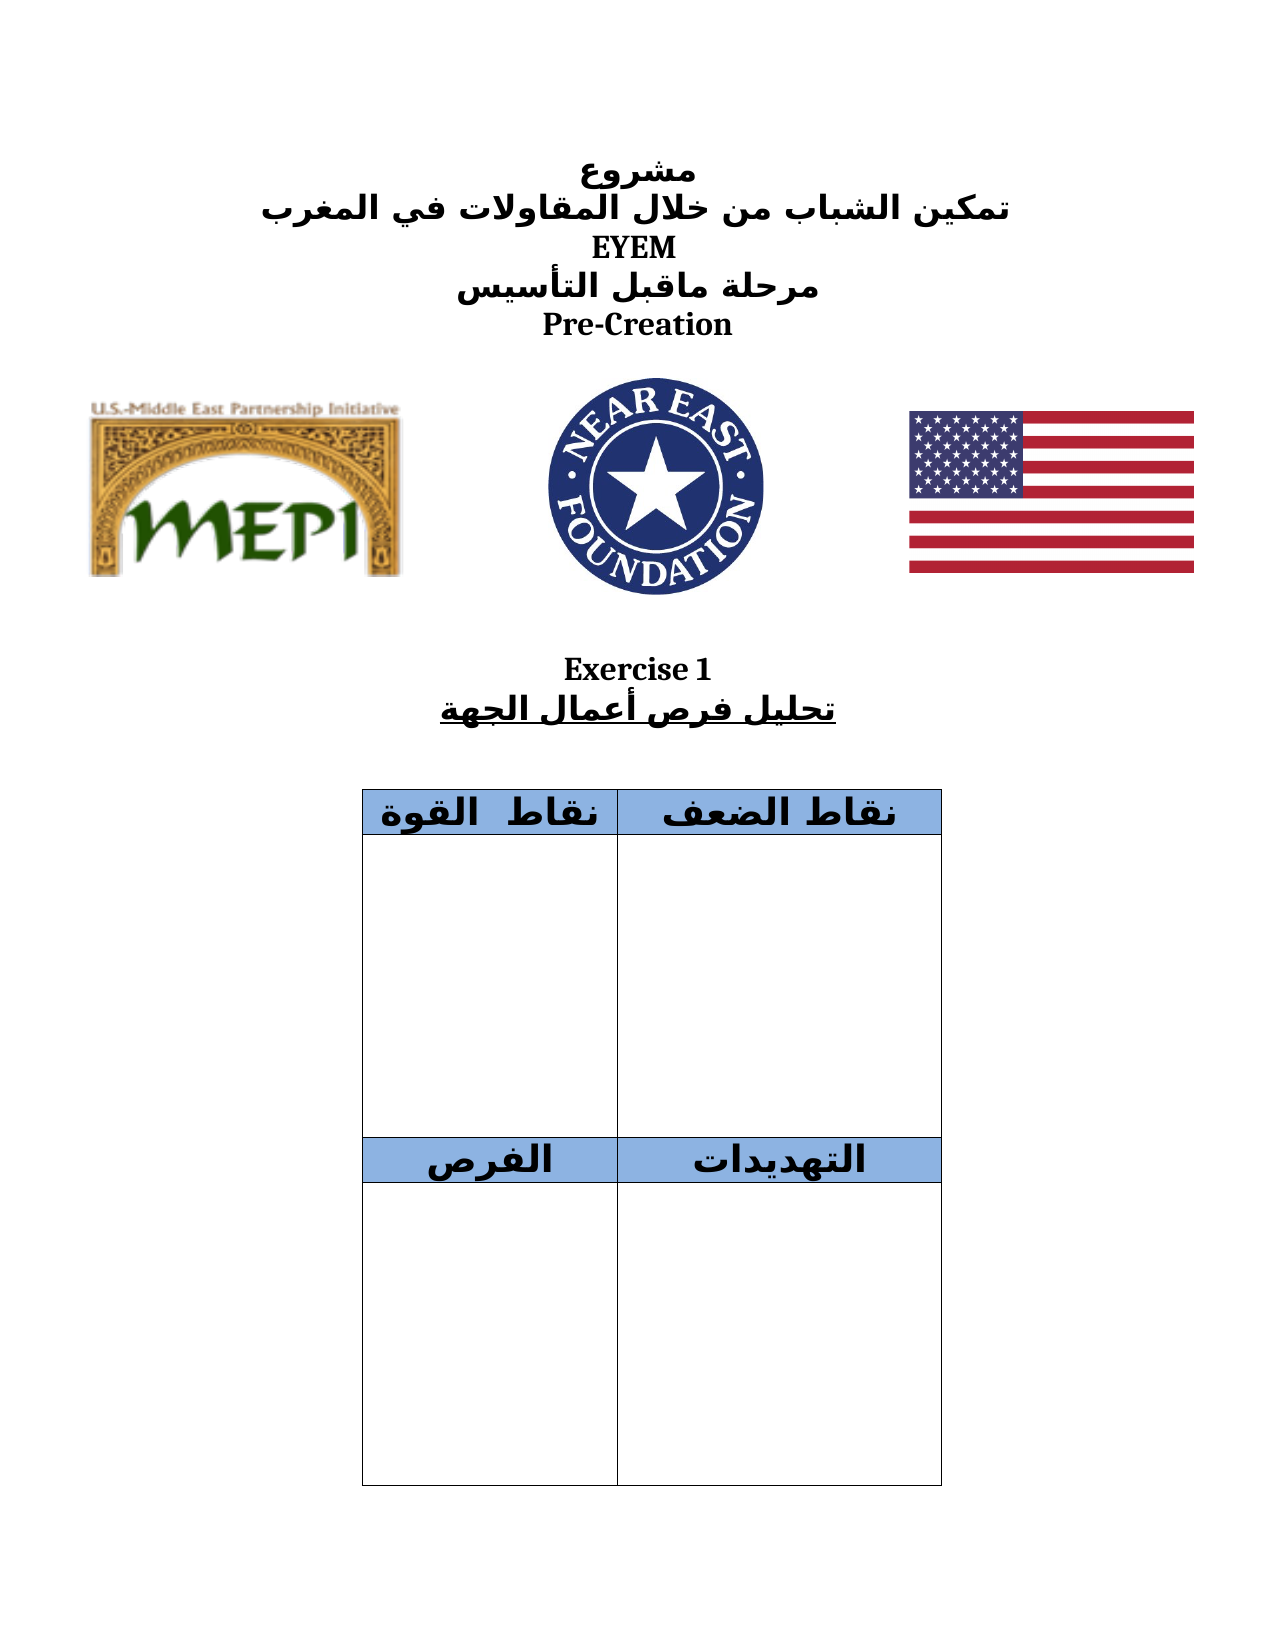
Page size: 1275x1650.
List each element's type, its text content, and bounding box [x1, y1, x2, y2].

table_cell [363, 1183, 617, 1484]
table_cell التهديدات [618, 1138, 941, 1182]
table_cell [618, 835, 941, 1137]
text تحليل فرص أعمال الجهة [187, 689, 1087, 727]
picture [909, 411, 1194, 573]
table_header نقاط الضعف [618, 790, 941, 834]
text Exercise 1 [187, 650, 1087, 689]
picture [83, 395, 408, 577]
picture [548, 378, 764, 595]
table_cell [363, 835, 617, 1137]
table_cell الفرص [363, 1138, 617, 1182]
table_cell [618, 1183, 941, 1484]
text مشروع تمكين الشباب من خلال المقاولات في المغرب EYEM مرحلة ماقبل التأسيس Pre-Creation [187, 150, 1087, 344]
table_header نقاط القوة [363, 790, 617, 834]
